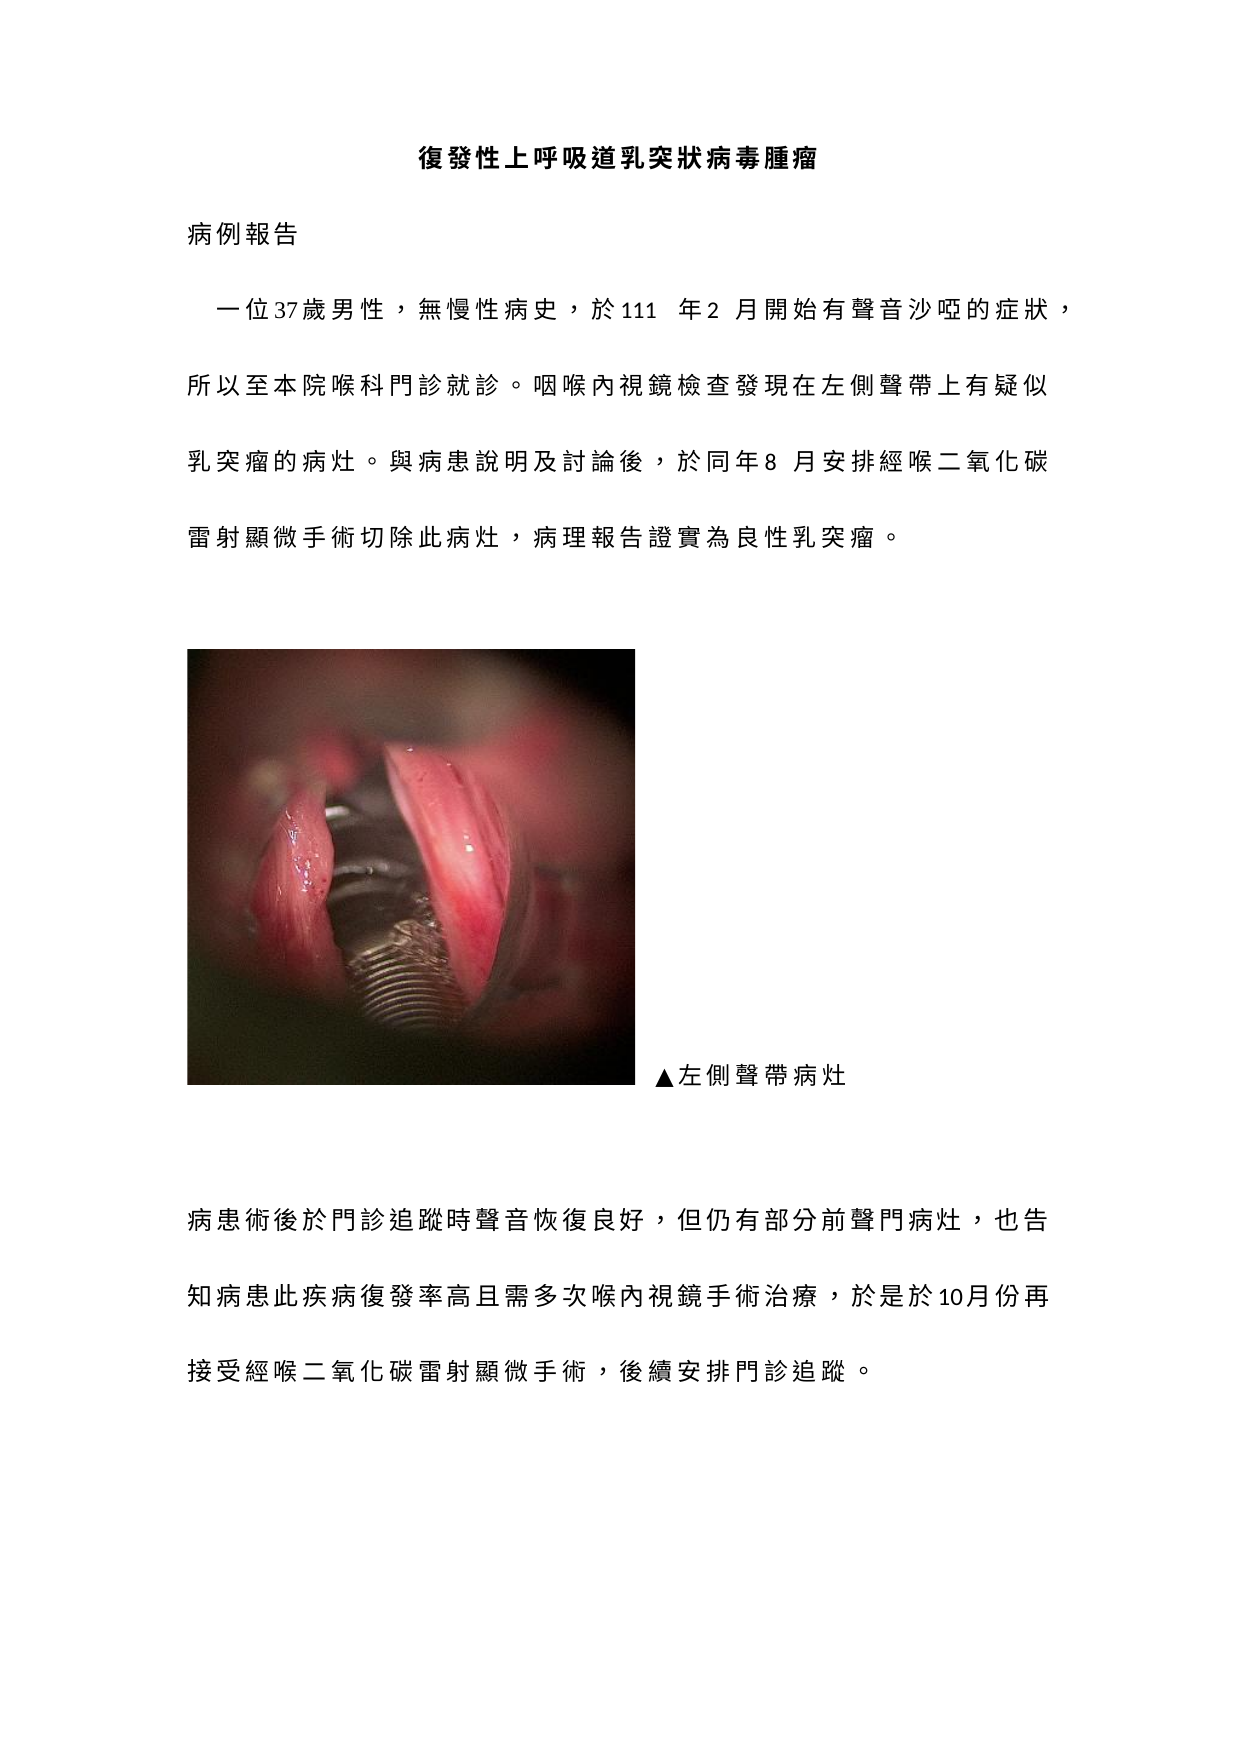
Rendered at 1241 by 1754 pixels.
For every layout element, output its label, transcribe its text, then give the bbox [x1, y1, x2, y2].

text 一位37歲男性，無慢性病史，於111年2月開始有聲音沙啞的症狀，所以至本院喉科門診就診。咽喉內視鏡檢查發現在左側聲帶上有疑似乳突瘤的病灶。與病患說明及討論後，於同年8月安排經喉二氧化碳雷射顯微手術切除此病灶，病理報告證實為良性乳突瘤。 [187, 270, 1053, 574]
text 病例報告 [187, 194, 1053, 270]
text 復發性上呼吸道乳突狀病毒腫瘤 [187, 119, 1053, 194]
picture [187, 649, 636, 1085]
text 病患術後於門診追蹤時聲音恢復良好，但仍有部分前聲門病灶，也告知病患此疾病復發率高且需多次喉內視鏡手術治療，於是於10月份再接受經喉二氧化碳雷射顯微手術，後續安排門診追蹤。 [187, 1180, 1053, 1408]
